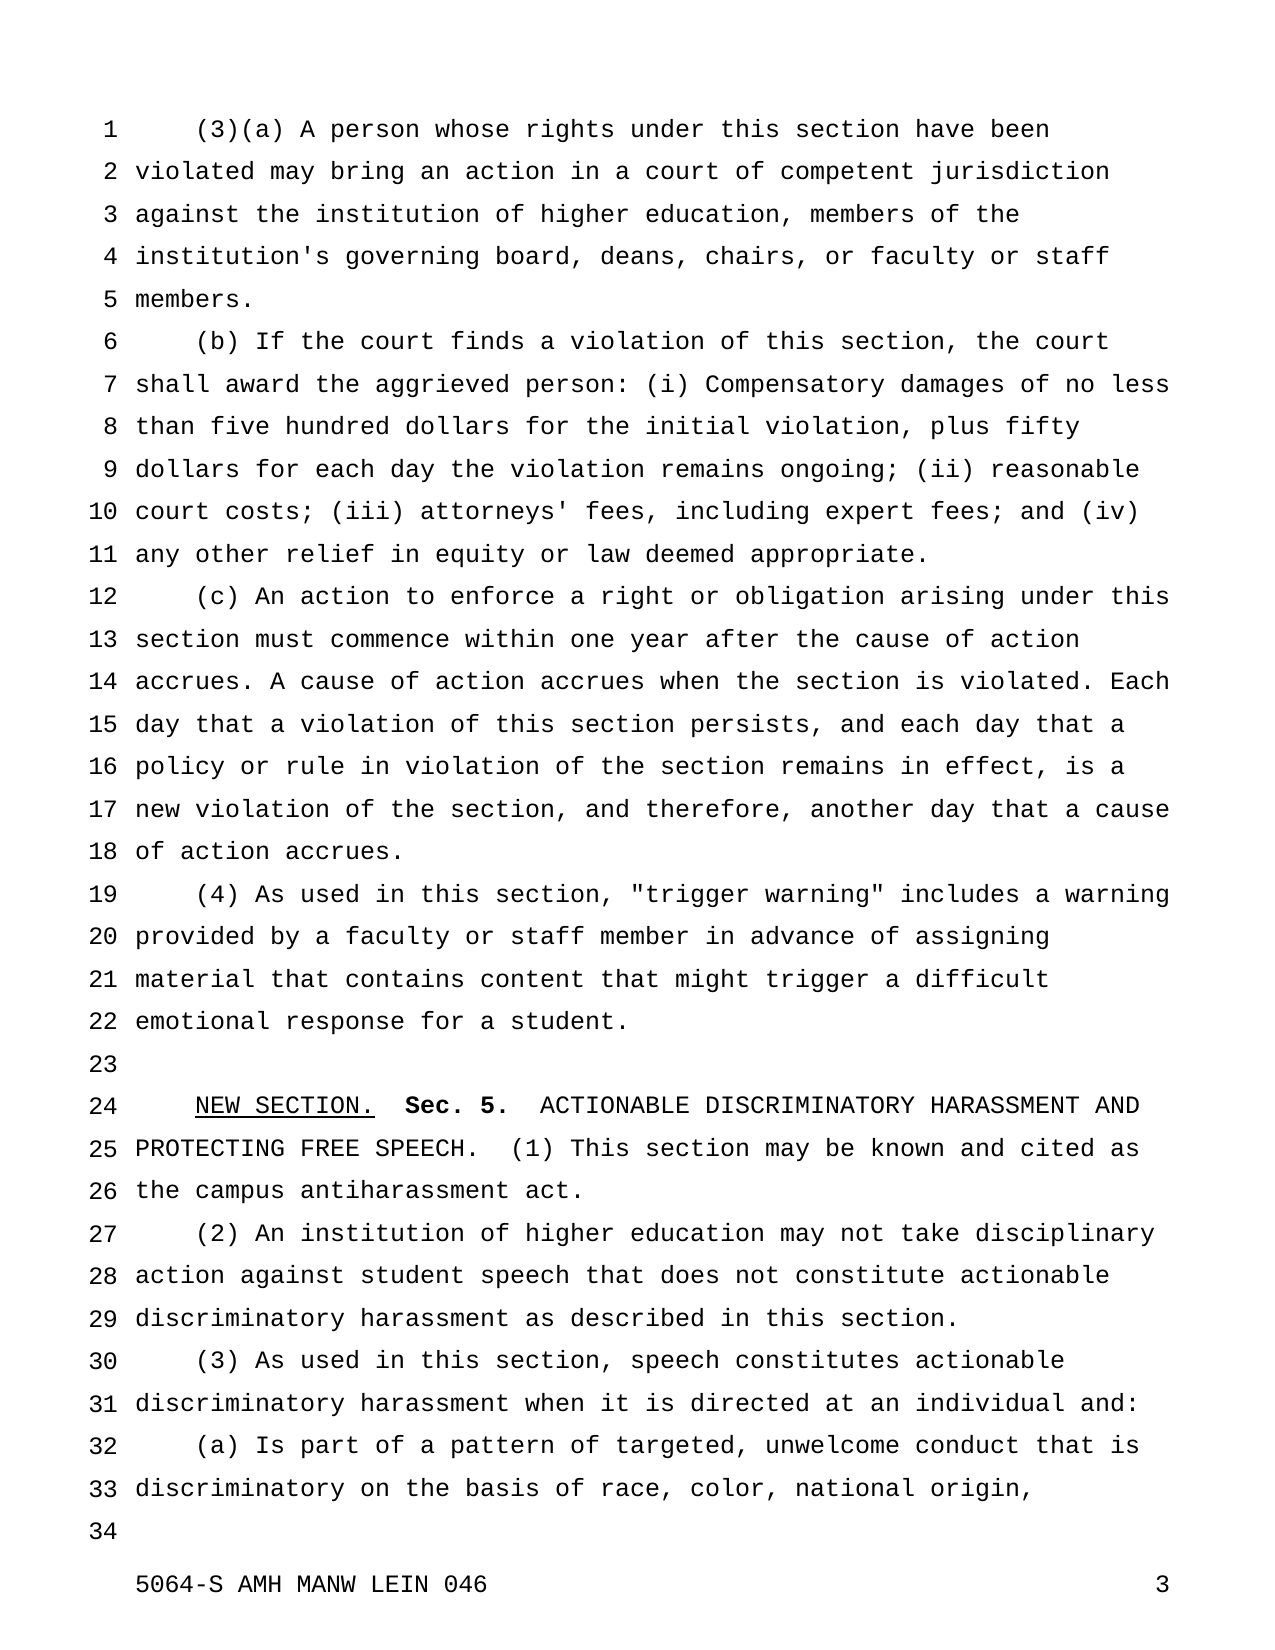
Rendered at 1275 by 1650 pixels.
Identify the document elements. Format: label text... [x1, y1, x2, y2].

text (3) As used in this section, speech constitutes actionable discriminatory harassment when it is directed at an individual and: [135, 1335, 1170, 1420]
text NEW SECTION. Sec. 5. ACTIONABLE DISCRIMINATORY HARASSMENT AND PROTECTING FREE SPEECH. (1) This section may be known and cited as the campus antiharassment act. [135, 1080, 1170, 1207]
text (b) If the court finds a violation of this section, the court shall award the aggrieved person: (i) Compensatory damages of no less than five hundred dollars for the initial violation, plus fifty dollars for each day the violation remains ongoing; (ii) reasonable court costs; (iii) attorneys' fees, including expert fees; and (iv) any other relief in equity or law deemed appropriate. [135, 316, 1170, 571]
text (c) An action to enforce a right or obligation arising under this section must commence within one year after the cause of action accrues. A cause of action accrues when the section is violated. Each day that a violation of this section persists, and each day that a policy or rule in violation of the section remains in effect, is a new violation of the section, and therefore, another day that a cause of action accrues. [135, 571, 1170, 868]
text (3)(a) A person whose rights under this section have been violated may bring an action in a court of competent jurisdiction against the institution of higher education, members of the institution's governing board, deans, chairs, or faculty or staff members. [135, 103, 1170, 316]
text (2) An institution of higher education may not take disciplinary action against student speech that does not constitute actionable discriminatory harassment as described in this section. [135, 1207, 1170, 1335]
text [135, 1420, 1170, 1505]
text (4) As used in this section, "trigger warning" includes a warning provided by a faculty or staff member in advance of assigning material that contains content that might trigger a difficult emotional response for a student. [135, 868, 1170, 1038]
